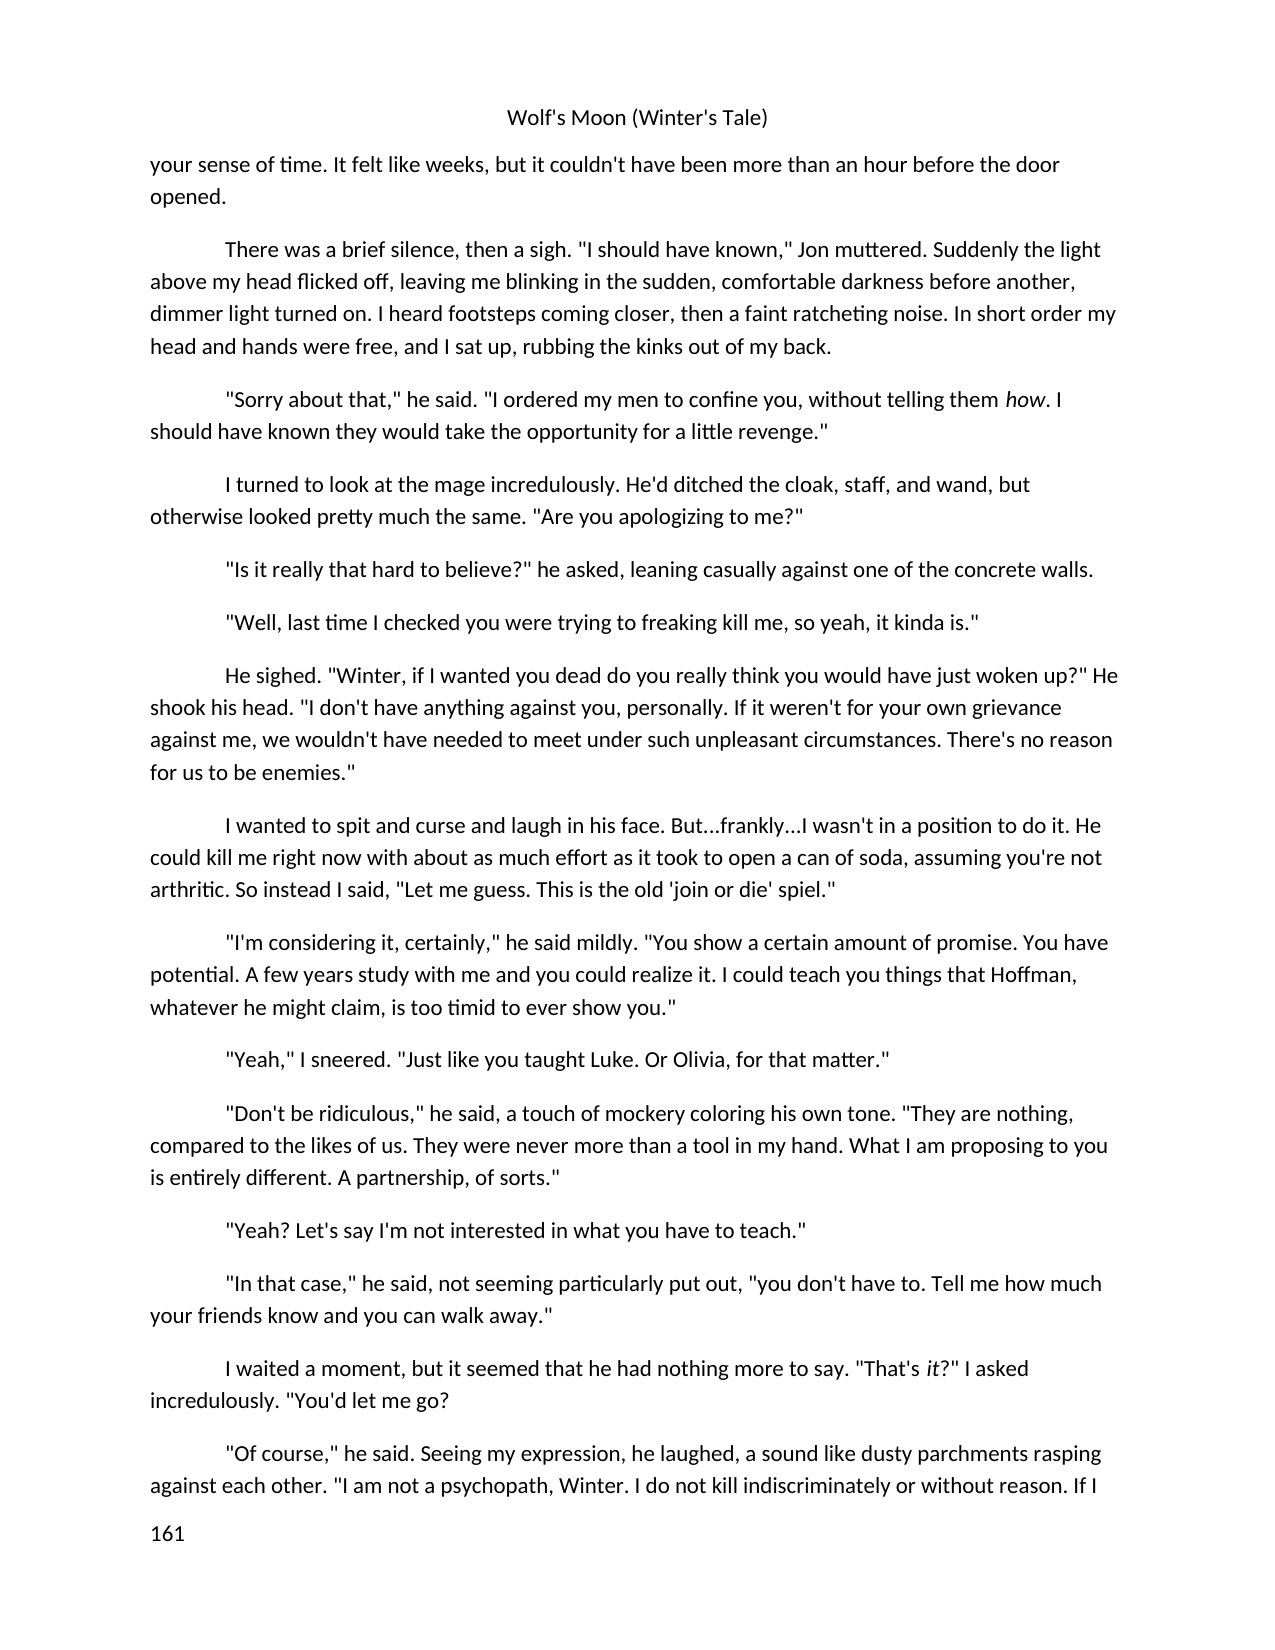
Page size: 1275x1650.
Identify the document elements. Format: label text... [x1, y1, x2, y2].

text "Well, last time I checked you were trying to freaking kill me, so yeah, it kinda is." [150, 608, 1125, 636]
text "I'm considering it, certainly," he said mildly. "You show a certain amount of promise. You have potential. A few years study with me and you could realize it. I could teach you things that Hoffman, whatever he might claim, is too timid to ever show you." [150, 928, 1125, 1021]
text "Yeah? Let's say I'm not interested in what you have to teach." [150, 1216, 1125, 1244]
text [150, 1439, 1125, 1500]
text I waited a moment, but it seemed that he had nothing more to say. "That's it?" I asked incredulously. "You'd let me go? [150, 1354, 1125, 1414]
text "Don't be ridiculous," he said, a touch of mockery coloring his own tone. "They are nothing, compared to the likes of us. They were never more than a tool in my hand. What I am proposing to you is entirely different. A partnership, of sorts." [150, 1099, 1125, 1191]
text I turned to look at the mage incredulously. He'd ditched the cloak, staff, and wand, but otherwise looked pretty much the same. "Are you apologizing to me?" [150, 470, 1125, 530]
text "Sorry about that," he said. "I ordered my men to confine you, without telling them how. I should have known they would take the opportunity for a little revenge." [150, 385, 1125, 445]
text "In that case," he said, not seeming particularly put out, "you don't have to. Tell me how much your friends know and you can walk away." [150, 1269, 1125, 1329]
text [150, 150, 1125, 210]
text "Is it really that hard to believe?" he asked, leaning casually against one of the concrete walls. [150, 555, 1125, 583]
text "Yeah," I sneered. "Just like you taught Luke. Or Olivia, for that matter." [150, 1046, 1125, 1074]
text He sighed. "Winter, if I wanted you dead do you really think you would have just woken up?" He shook his head. "I don't have anything against you, personally. If it weren't for your own grievance against me, we wouldn't have needed to meet under such unpleasant circumstances. There's no reason for us to be enemies." [150, 661, 1125, 786]
text I wanted to spit and curse and laugh in his face. But...frankly...I wasn't in a position to do it. He could kill me right now with about as much effort as it took to open a can of soda, assuming you're not arthritic. So instead I said, "Let me guess. This is the old 'join or die' spiel." [150, 811, 1125, 903]
text There was a brief silence, then a sigh. "I should have known," Jon muttered. Suddenly the light above my head flicked off, leaving me blinking in the sudden, comfortable darkness before another, dimmer light turned on. I heard footsteps coming closer, then a faint ratcheting noise. In short order my head and hands were free, and I sat up, rubbing the kinks out of my back. [150, 235, 1125, 360]
